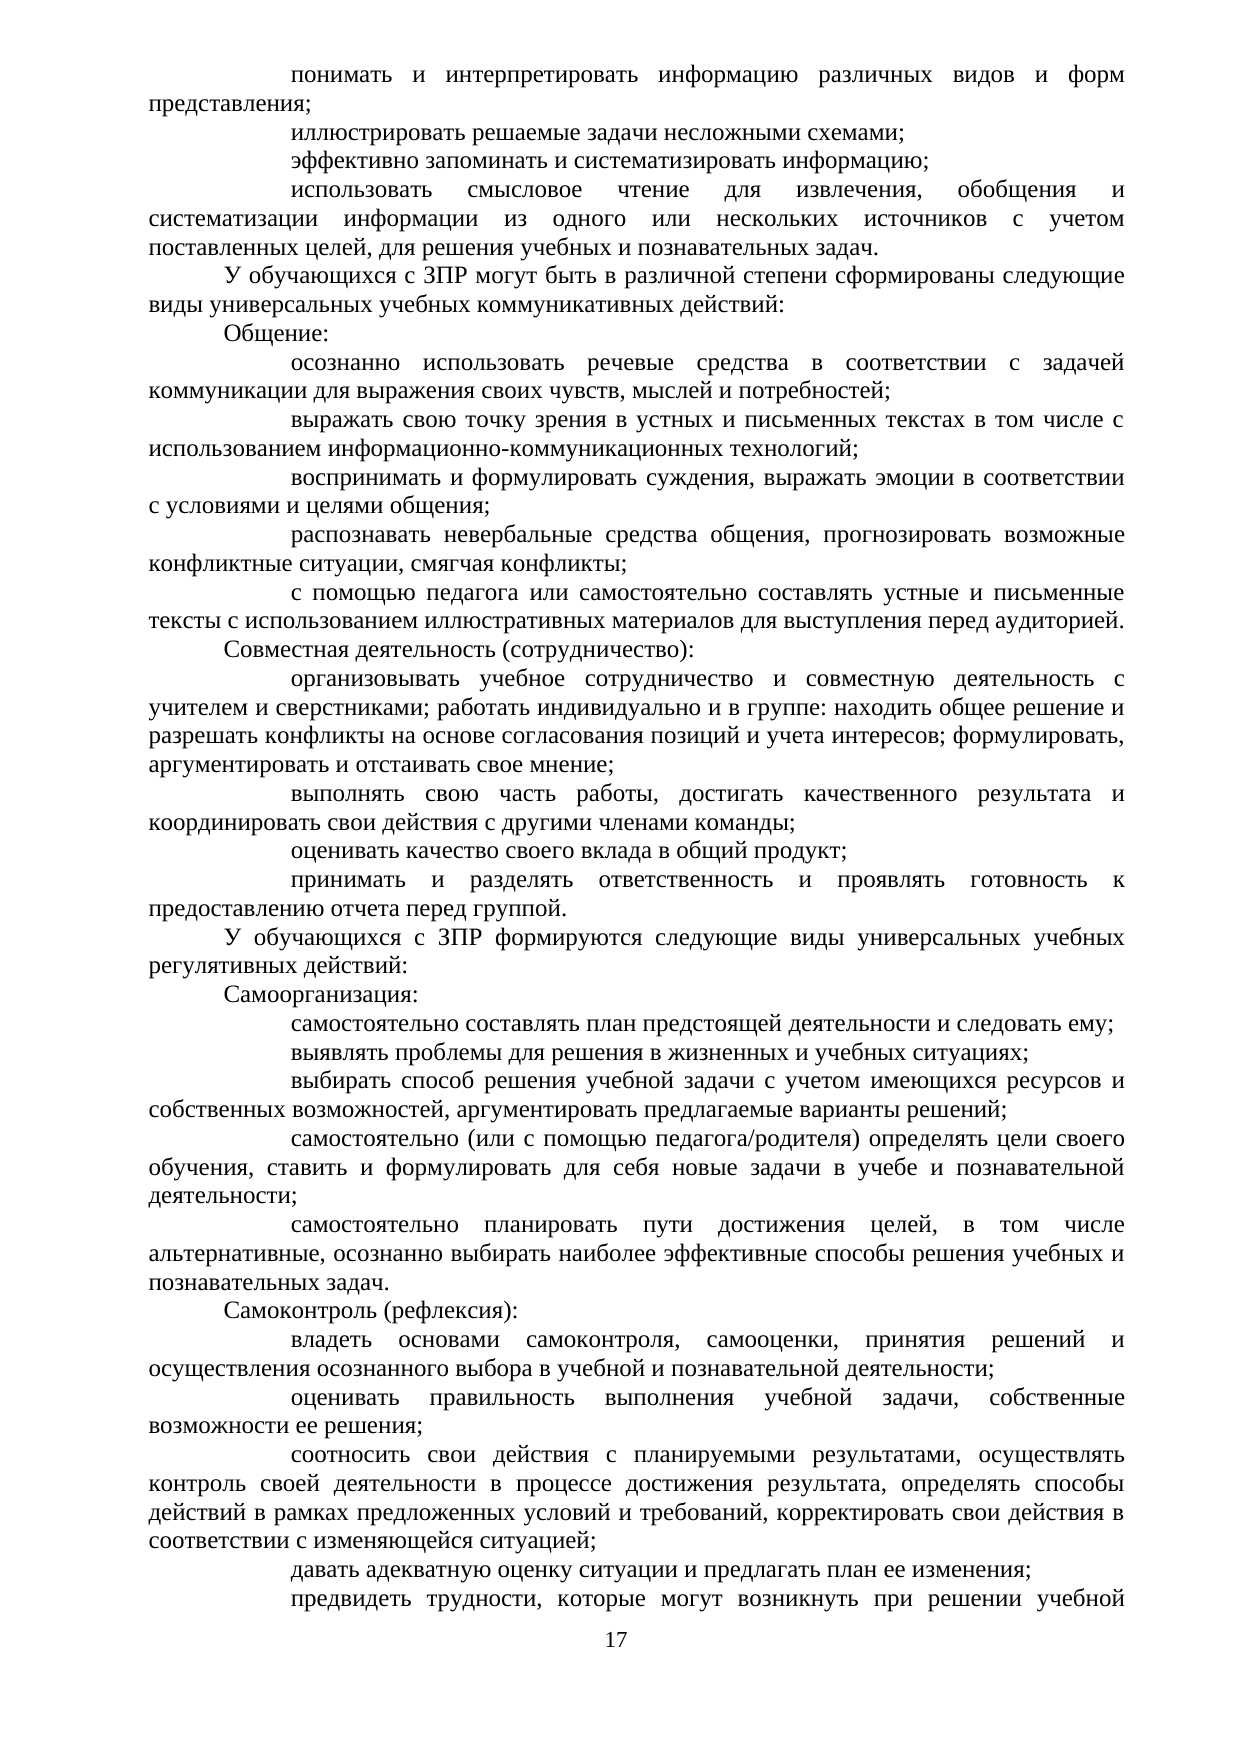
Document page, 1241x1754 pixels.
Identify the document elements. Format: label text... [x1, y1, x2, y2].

text  выбирать способ решения учебной задачи с учетом имеющихся ресурсов и собственных возможностей, аргументировать предлагаемые варианты решений; [148, 1065, 1126, 1123]
text Самоконтроль (рефлексия): [148, 1295, 1126, 1324]
text  понимать и интерпретировать информацию различных видов и форм представления; [148, 59, 1126, 117]
text  с помощью педагога или самостоятельно составлять устные и письменные тексты с использованием иллюстративных материалов для выступления перед аудиторией. [148, 577, 1126, 634]
text Совместная деятельность (сотрудничество): [148, 634, 1126, 663]
text  эффективно запоминать и систематизировать информацию; [148, 145, 1126, 174]
text  самостоятельно составлять план предстоящей деятельности и следовать ему; [148, 1008, 1126, 1037]
text  владеть основами самоконтроля, самооценки, принятия решений и осуществления осознанного выбора в учебной и познавательной деятельности; [148, 1324, 1126, 1382]
text  самостоятельно (или с помощью педагога/родителя) определять цели своего обучения, ставить и формулировать для себя новые задачи в учебе и познавательной деятельности; [148, 1123, 1126, 1209]
text Самоорганизация: [148, 979, 1126, 1008]
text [148, 1583, 1126, 1612]
text  давать адекватную оценку ситуации и предлагать план ее изменения; [148, 1554, 1126, 1583]
text  распознавать невербальные средства общения, прогнозировать возможные конфликтные ситуации, смягчая конфликты; [148, 519, 1126, 577]
text  иллюстрировать решаемые задачи несложными схемами; [148, 117, 1126, 145]
text  выражать свою точку зрения в устных и письменных текстах в том числе с использованием информационно-коммуникационных технологий; [148, 404, 1126, 462]
text  осознанно использовать речевые средства в соответствии с задачей коммуникации для выражения своих чувств, мыслей и потребностей; [148, 347, 1126, 404]
text  соотносить свои действия с планируемыми результатами, осуществлять контроль своей деятельности в процессе достижения результата, определять способы действий в рамках предложенных условий и требований, корректировать свои действия в соответствии с изменяющейся ситуацией; [148, 1439, 1126, 1554]
text  оценивать правильность выполнения учебной задачи, собственные возможности ее решения; [148, 1382, 1126, 1439]
text  выполнять свою часть работы, достигать качественного результата и координировать свои действия с другими членами команды; [148, 778, 1126, 835]
text  воспринимать и формулировать суждения, выражать эмоции в соответствии с условиями и целями общения; [148, 462, 1126, 519]
text  организовывать учебное сотрудничество и совместную деятельность с учителем и сверстниками; работать индивидуально и в группе: находить общее решение и разрешать конфликты на основе согласования позиций и учета интересов; формулировать, аргументировать и отстаивать свое мнение; [148, 663, 1126, 778]
text  самостоятельно планировать пути достижения целей, в том числе альтернативные, осознанно выбирать наиболее эффективные способы решения учебных и познавательных задач. [148, 1209, 1126, 1295]
text У обучающихся с ЗПР могут быть в различной степени сформированы следующие виды универсальных учебных коммуникативных действий: [148, 260, 1126, 318]
text  оценивать качество своего вклада в общий продукт; [148, 835, 1126, 864]
text  выявлять проблемы для решения в жизненных и учебных ситуациях; [148, 1037, 1126, 1065]
text У обучающихся с ЗПР формируются следующие виды универсальных учебных регулятивных действий: [148, 922, 1126, 979]
text  принимать и разделять ответственность и проявлять готовность к предоставлению отчета перед группой. [148, 864, 1126, 922]
text  использовать смысловое чтение для извлечения, обобщения и систематизации информации из одного или нескольких источников с учетом поставленных целей, для решения учебных и познавательных задач. [148, 174, 1126, 260]
text Общение: [148, 318, 1126, 347]
